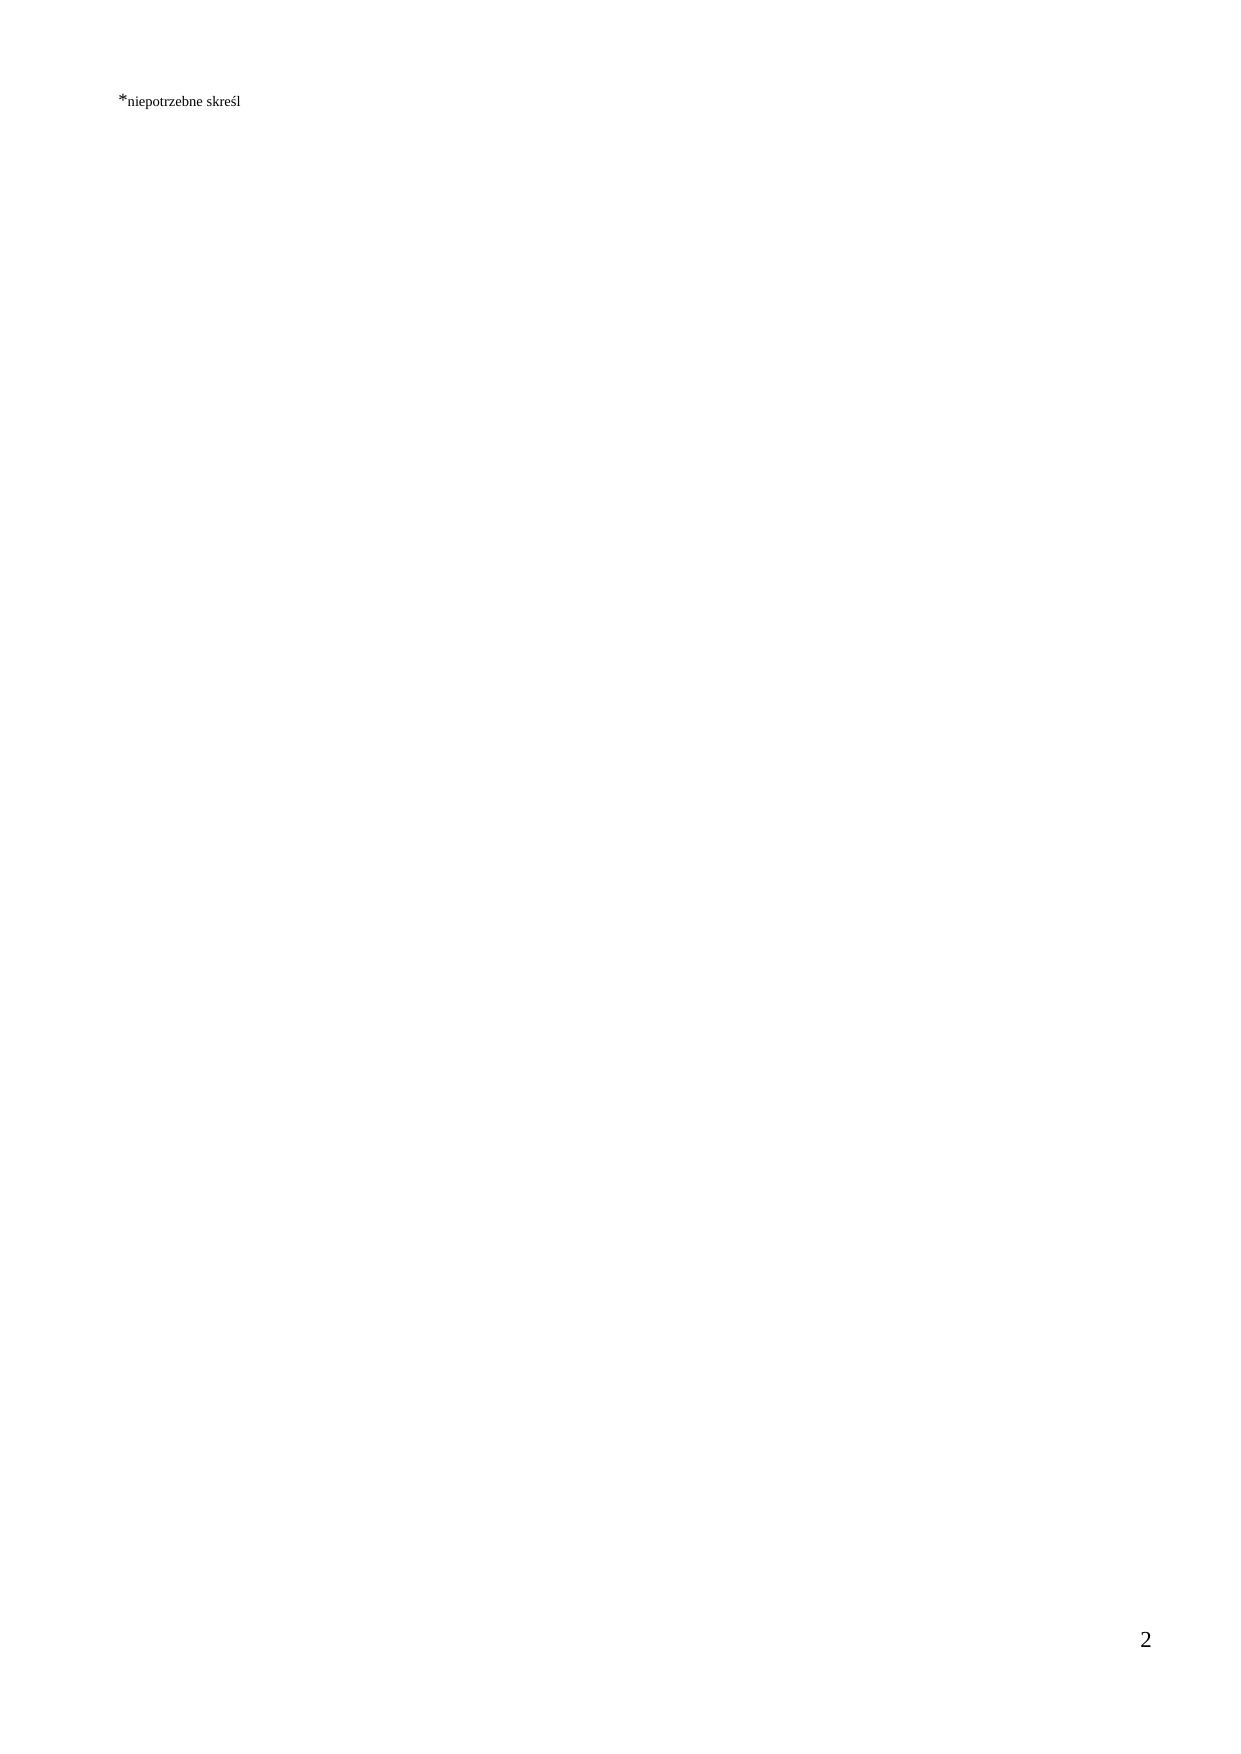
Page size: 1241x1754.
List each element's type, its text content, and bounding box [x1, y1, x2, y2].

text *niepotrzebne skreśl [118, 89, 1152, 110]
